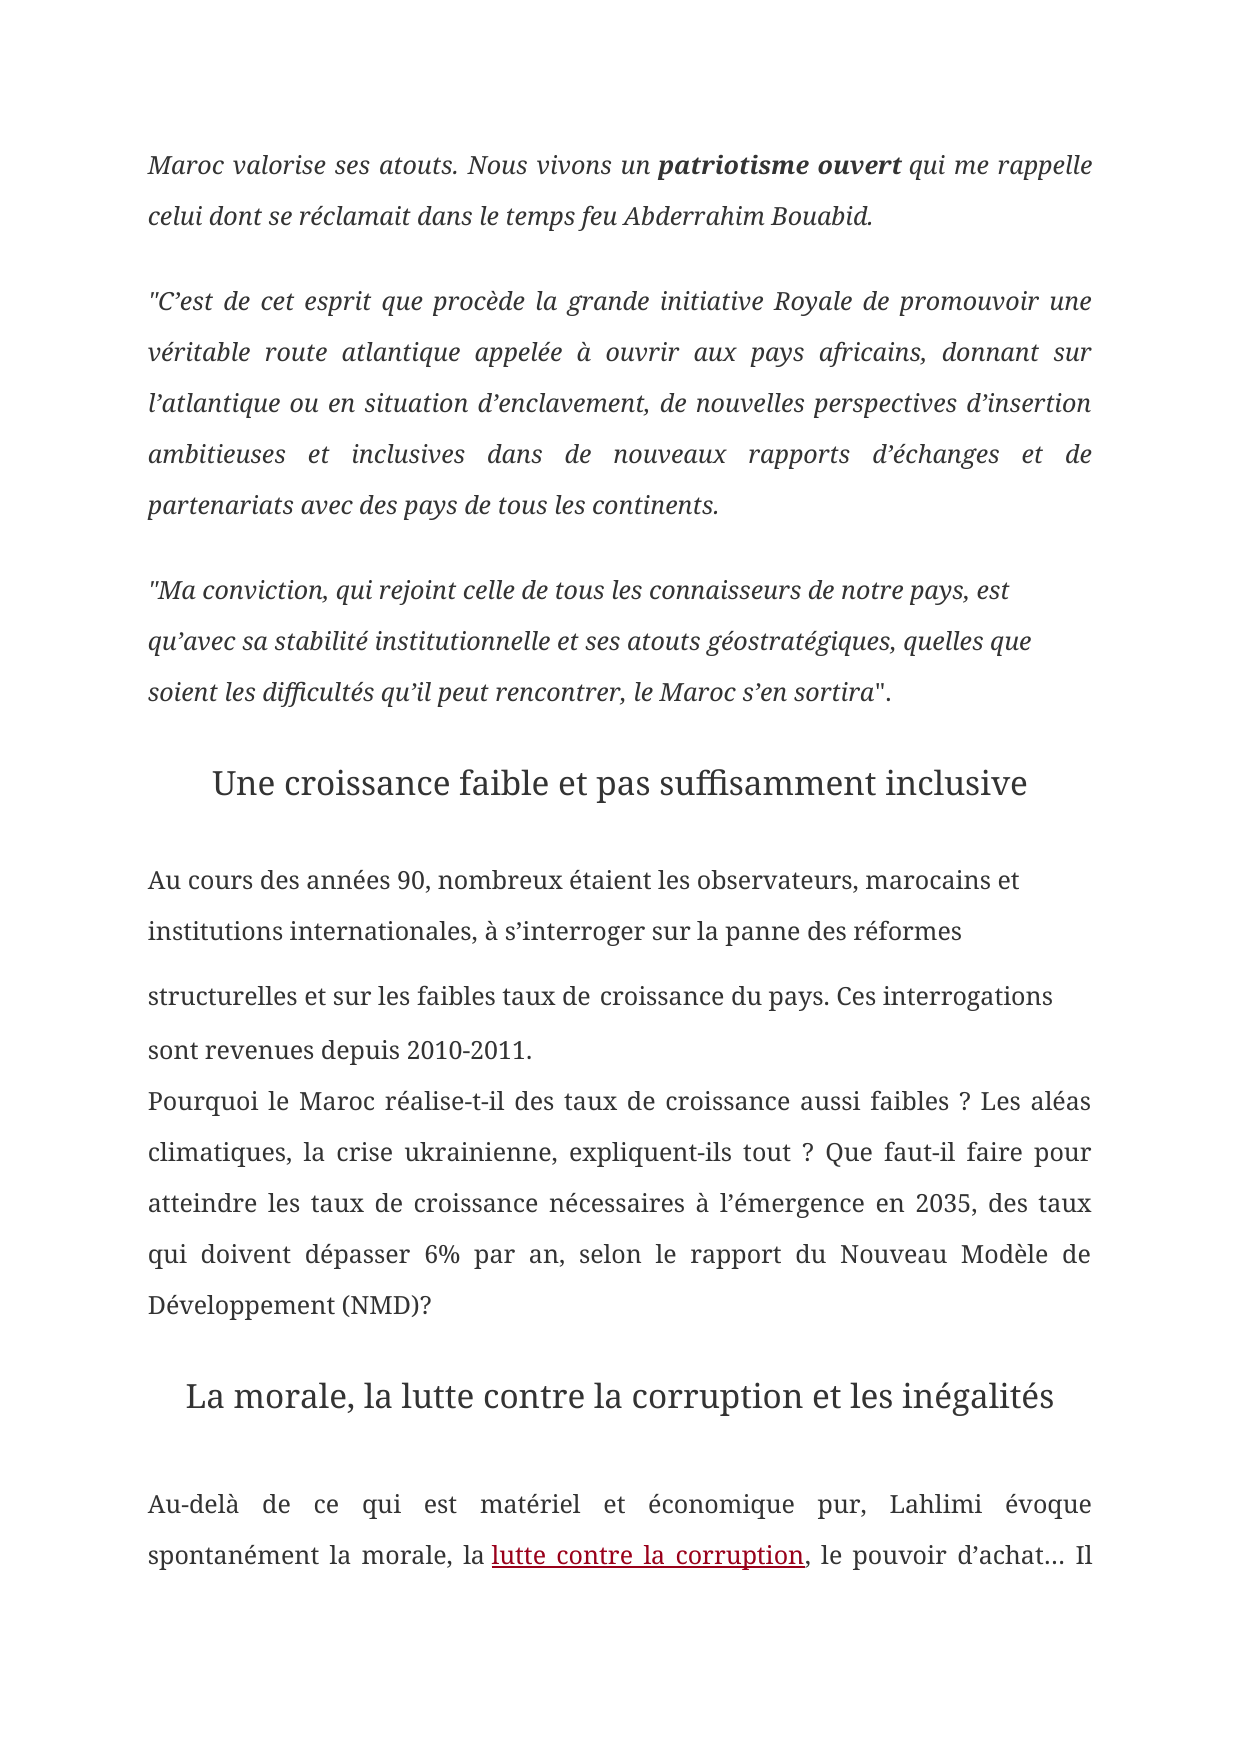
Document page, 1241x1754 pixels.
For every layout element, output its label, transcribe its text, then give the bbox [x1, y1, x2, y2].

text "C’est de cet esprit que procède la grande initiative Royale de promouvoir une véritable route atlantique appelée à ouvrir aux pays africains, donnant sur l’atlantique ou en situation d’enclavement, de nouvelles perspectives d’insertion ambitieuses et inclusives dans de nouveaux rapports d’échanges et de partenariats avec des pays de tous les continents. [148, 284, 1093, 522]
text La morale, la lutte contre la corruption et les inégalités [148, 1373, 1093, 1418]
text "Ma conviction, qui rejoint celle de tous les connaisseurs de notre pays, est qu’avec sa stabilité institutionnelle et ses atouts géostratégiques, quelles que soient les difficultés qu’il peut rencontrer, le Maroc s’en sortira". [148, 573, 1093, 709]
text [148, 1486, 1093, 1572]
text Une croissance faible et pas suffisamment inclusive [148, 760, 1093, 806]
text Au cours des années 90, nombreux étaient les observateurs, marocains et institutions internationales, à s’interroger sur la panne des réformes structurelles et sur les faibles taux de croissance du pays. Ces interrogations sont revenues depuis 2010-2011. [148, 862, 1093, 1067]
text Pourquoi le Maroc réalise-t-il des taux de croissance aussi faibles ? Les aléas climatiques, la crise ukrainienne, expliquent-ils tout ? Que faut-il faire pour atteindre les taux de croissance nécessaires à l’émergence en 2035, des taux qui doivent dépasser 6% par an, selon le rapport du Nouveau Modèle de Développement (NMD)? [148, 1084, 1093, 1322]
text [148, 148, 1093, 233]
